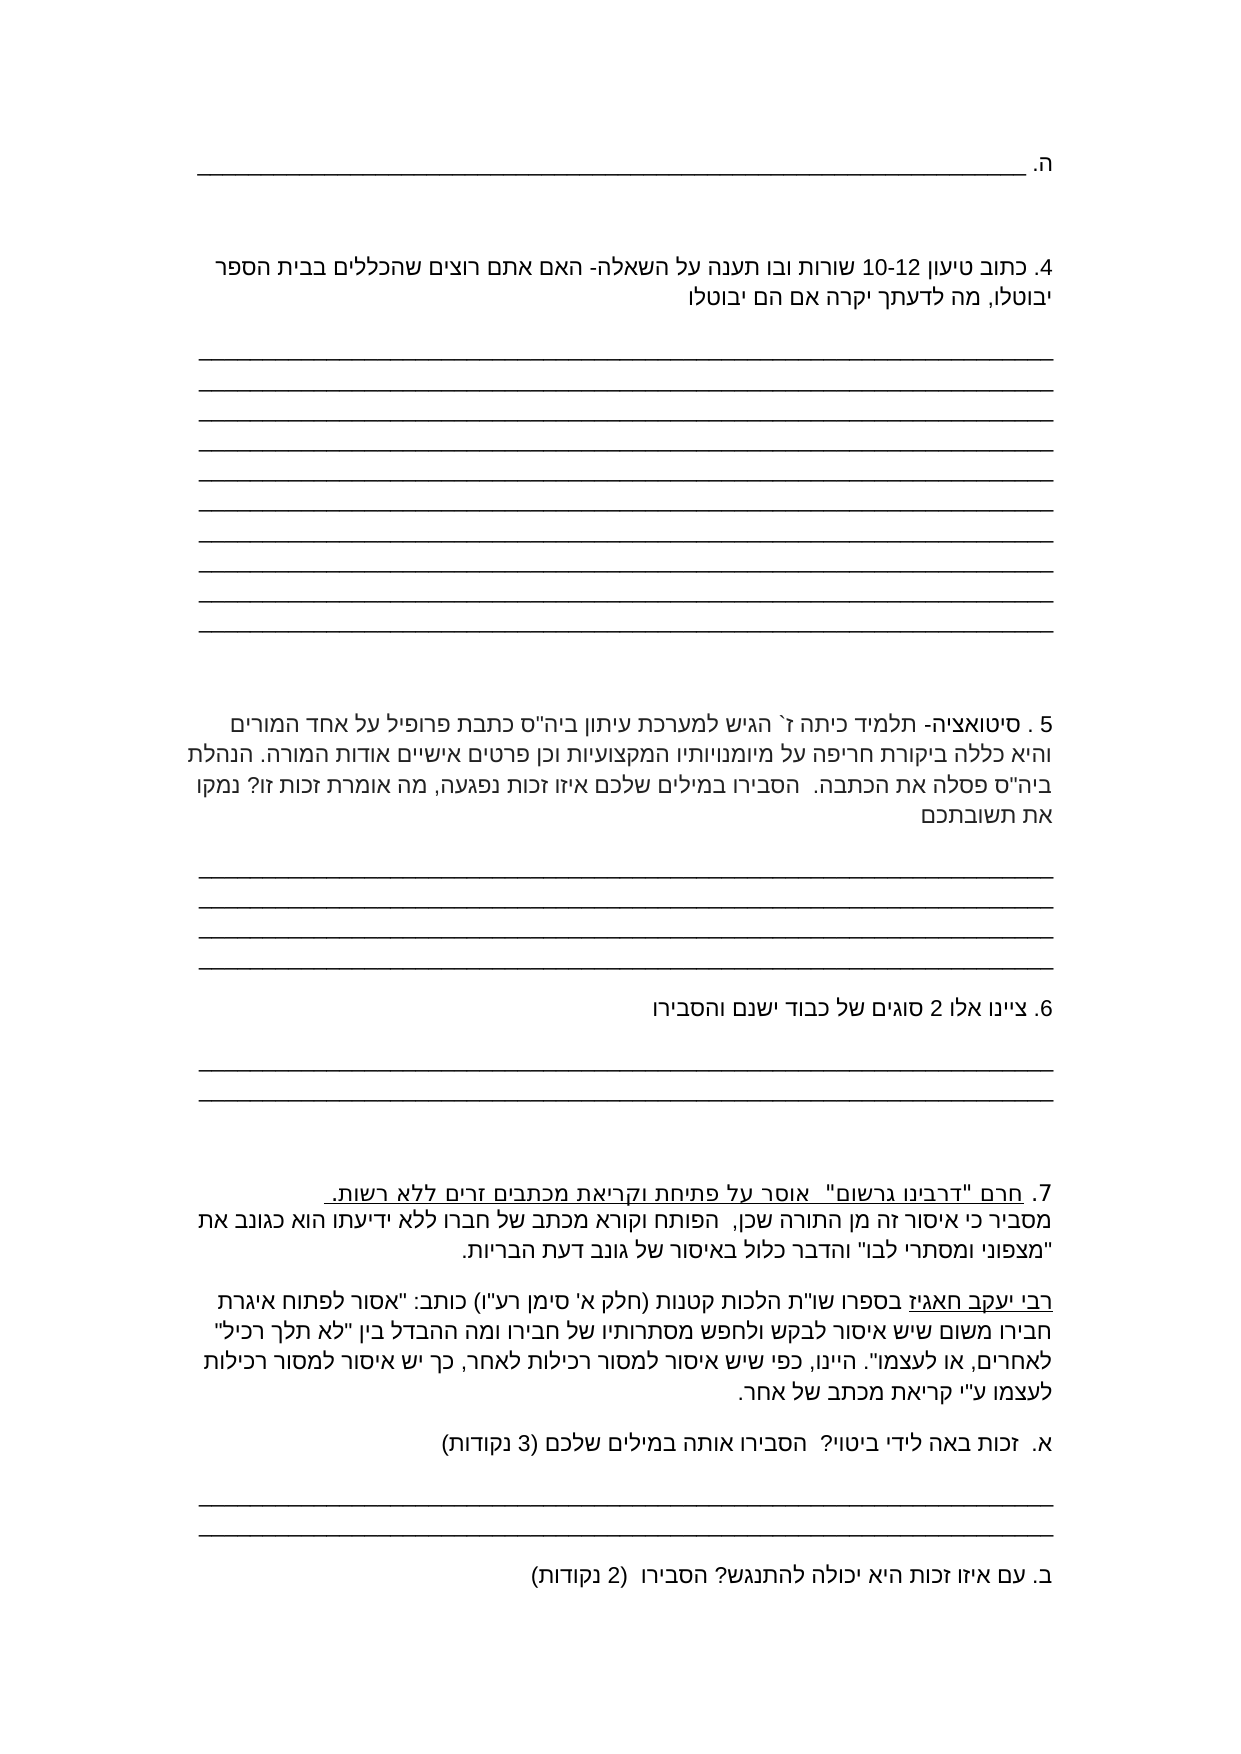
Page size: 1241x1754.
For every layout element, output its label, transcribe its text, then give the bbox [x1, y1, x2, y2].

text ה. _________________________________________________________________ [187, 150, 1053, 176]
text ______________________________________________________________________________________________________________________________________ [187, 1481, 1053, 1537]
text 4. כתוב טיעון 10-12 שורות ובו תענה על השאלה- האם אתם רוצים שהכללים בבית הספר יבוטלו, מה לדעתך יקרה אם הם יבוטלו [187, 254, 1053, 311]
text רבי יעקב חאגיז בספרו שו"ת הלכות קטנות (חלק א' סימן רע"ו) כותב: "אסור לפתוח איגרת חבירו משום שיש איסור לבקש ולחפש מסתרותיו של חבירו ומה ההבדל בין "לא תלך רכיל" לאחרים, או לעצמו". היינו, כפי שיש איסור למסור רכילות לאחר, כך יש איסור למסור רכילות לעצמו ע"י קריאת מכתב של אחר. [187, 1288, 1053, 1405]
text מסביר כי איסור זה מן התורה שכן, הפותח וקורא מכתב של חברו ללא ידיעתו הוא כגונב את "מצפוני ומסתרי לבו" והדבר כלול באיסור של גונב דעת הבריות. [187, 1207, 1053, 1263]
text 5 . סיטואציה- תלמיד כיתה ז` הגיש למערכת עיתון ביה"ס כתבת פרופיל על אחד המורים והיא כללה ביקורת חריפה על מיומנויותיו המקצועיות וכן פרטים אישיים אודות המורה. הנהלת ביה"ס פסלה את הכתבה. הסבירו במילים שלכם איזו זכות נפגעה, מה אומרת זכות זו? נמקו את תשובתכם [187, 711, 1053, 828]
text ______________________________________________________________________________________________________________________________________ [187, 1046, 1053, 1102]
text ______________________________________________________________________________________________________________________________________________________________________________________________________________________________________________________________________________________________________________________________________________________________________________________________________________________________________________________________________________________________________________________________________________________________________________________________________________________________________________________________________________________________ [187, 335, 1053, 633]
text א. זכות באה לידי ביטוי? הסבירו אותה במילים שלכם (3 נקודות) [187, 1429, 1053, 1456]
text 6. ציינו אלו 2 סוגים של כבוד ישנם והסבירו [187, 994, 1053, 1021]
text ____________________________________________________________________________________________________________________________________________________________________________________________________________________________________________________________________________ [187, 853, 1053, 970]
text ב. עם איזו זכות היא יכולה להתנגש? הסבירו (2 נקודות) [187, 1562, 1053, 1588]
subtitle 7. חרם "דרבינו גרשום" אוסר על פתיחת וקריאת מכתבים זרים ללא רשות. [187, 1180, 1053, 1207]
